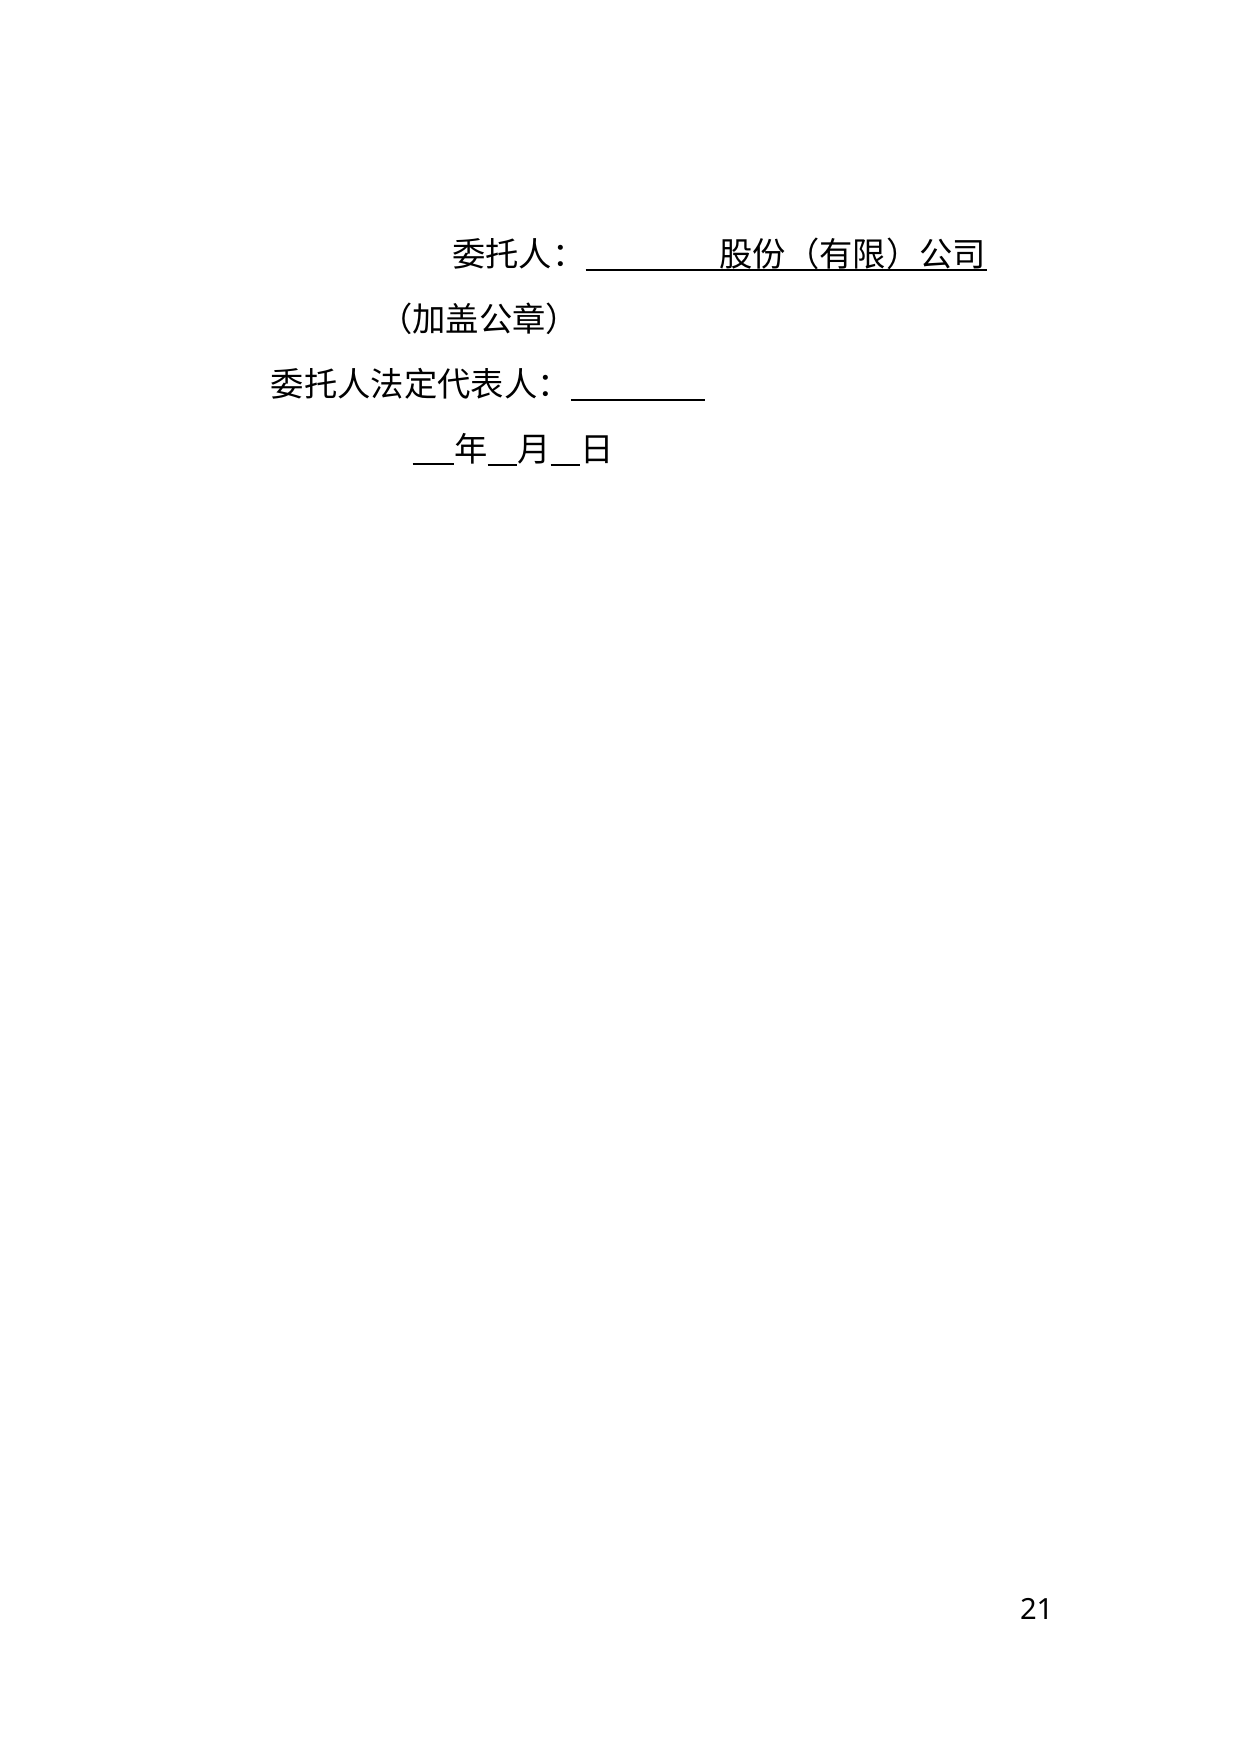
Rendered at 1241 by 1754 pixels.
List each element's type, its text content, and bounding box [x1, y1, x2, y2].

text 委托人法定代表人： [187, 349, 1053, 414]
text 年 月 日 [187, 414, 1053, 479]
text （加盖公章） [187, 284, 1003, 349]
text 委托人： 股份（有限）公司 [187, 219, 986, 284]
